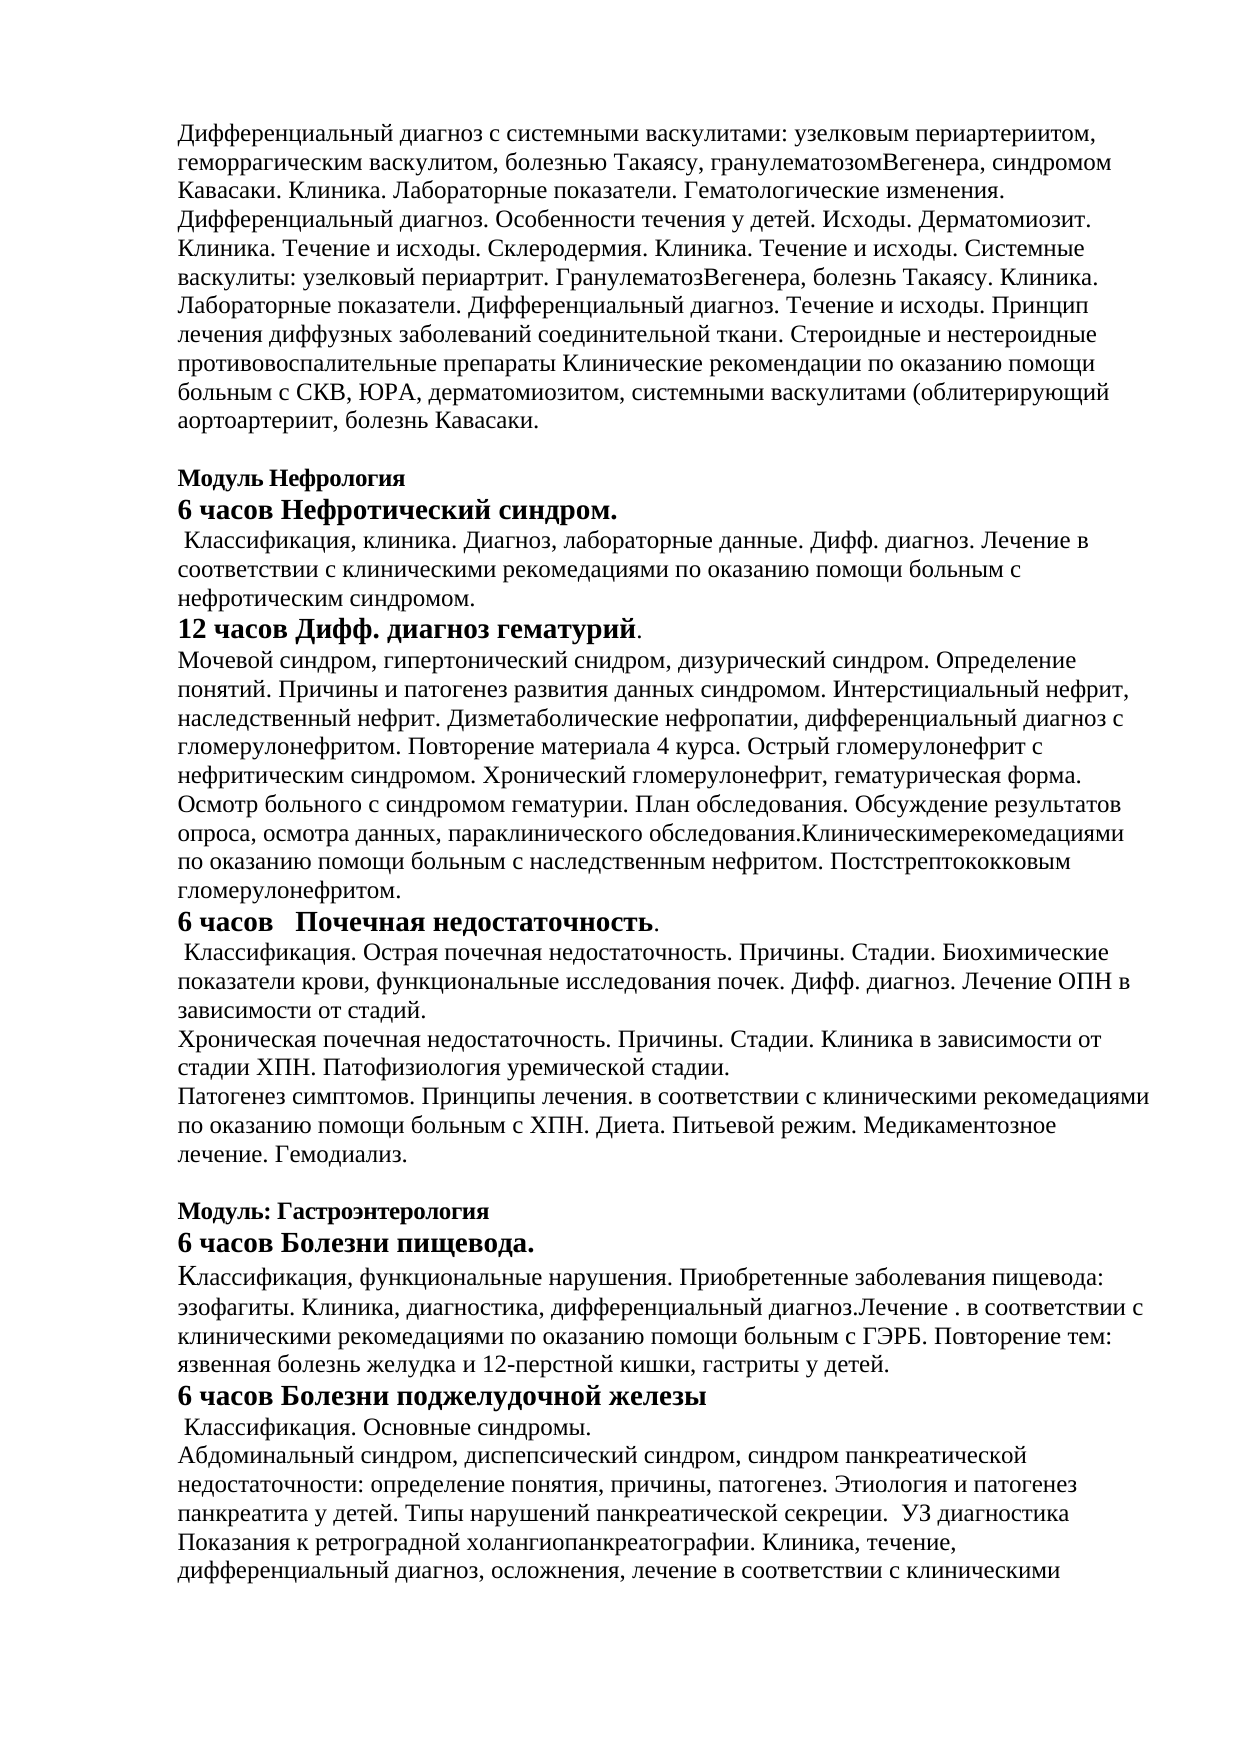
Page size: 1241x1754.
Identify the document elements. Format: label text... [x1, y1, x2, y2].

text Классификация, клиника. Диагноз, лабораторные данные. Дифф. диагноз. Лечение в соответствии с клиническими рекомедациями по оказанию помощи больным с нефротическим синдромом. [177, 525, 1152, 612]
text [177, 1441, 1152, 1584]
text 6 часов Нефротический синдром. [177, 492, 1152, 525]
text Мочевой синдром, гипертонический снидром, дизурический синдром. Определение понятий. Причины и патогенез развития данных синдромом. Интерстициальный нефрит, наследственный нефрит. Дизметаболические нефропатии, дифференциальный диагноз с гломерулонефритом. Повторение материала 4 курса. Острый гломерулонефрит с нефритическим синдромом. Хронический гломерулонефрит, гематурическая форма. Осмотр больного с синдромом гематурии. План обследования. Обсуждение результатов опроса, осмотра данных, параклинического обследования.Клиническимерекомедациями по оказанию помощи больным с наследственным нефритом. Постстрептококковым гломерулонефритом. [177, 645, 1152, 904]
text Модуль: Гастроэнтерология [177, 1196, 1152, 1225]
text Классификация. Острая почечная недостаточность. Причины. Стадии. Биохимические показатели крови, функциональные исследования почек. Дифф. диагноз. Лечение ОПН в зависимости от стадий. [177, 937, 1152, 1024]
text 6 часов Болезни пищевода. [177, 1225, 1152, 1258]
text Классификация. Основные синдромы. [177, 1412, 1152, 1441]
text 6 часов Почечная недостаточность. [177, 904, 1152, 937]
text Хроническая почечная недостаточность. Причины. Стадии. Клиника в зависимости от стадии ХПН. Патофизиология уремической стадии. [177, 1024, 1152, 1081]
text 12 часов Дифф. диагноз гематурий. [177, 612, 1152, 645]
text Классификация, функциональные нарушения. Приобретенные заболевания пищевода: эзофагиты. Клиника, диагностика, дифференциальный диагноз.Лечение . в соответствии с клиническими рекомедациями по оказанию помощи больным с ГЭРБ. Повторение тем: язвенная болезнь желудка и 12-перстной кишки, гастриты у детей. [177, 1258, 1152, 1378]
text 6 часов Болезни поджелудочной железы [177, 1378, 1152, 1412]
text Патогенез симптомов. Принципы лечения. в соответствии с клиническими рекомедациями по оказанию помощи больным с ХПН. Диета. Питьевой режим. Медикаментозное лечение. Гемодиализ. [177, 1081, 1152, 1167]
text Дифференциальный диагноз с системными васкулитами: узелковым периартериитом, геморрагическим васкулитом, болезнью Такаясу, гранулематозомВегенера, синдромом Кавасаки. Клиника. Лабораторные показатели. Гематологические изменения. Дифференциальный диагноз. Особенности течения у детей. Исходы. Дерматомиозит. Клиника. Течение и исходы. Склеродермия. Клиника. Течение и исходы. Системные васкулиты: узелковый периартрит. ГранулематозВегенера, болезнь Такаясу. Клиника. Лабораторные показатели. Дифференциальный диагноз. Течение и исходы. Принцип лечения диффузных заболеваний соединительной ткани. Стероидные и нестероидные противовоспалительные препараты Клинические рекомендации по оказанию помощи больным с СКВ, ЮРА, дерматомиозитом, системными васкулитами (облитерирующий аортоартериит, болезнь Кавасаки. [177, 118, 1152, 434]
text Модуль Нефрология [177, 463, 1152, 492]
